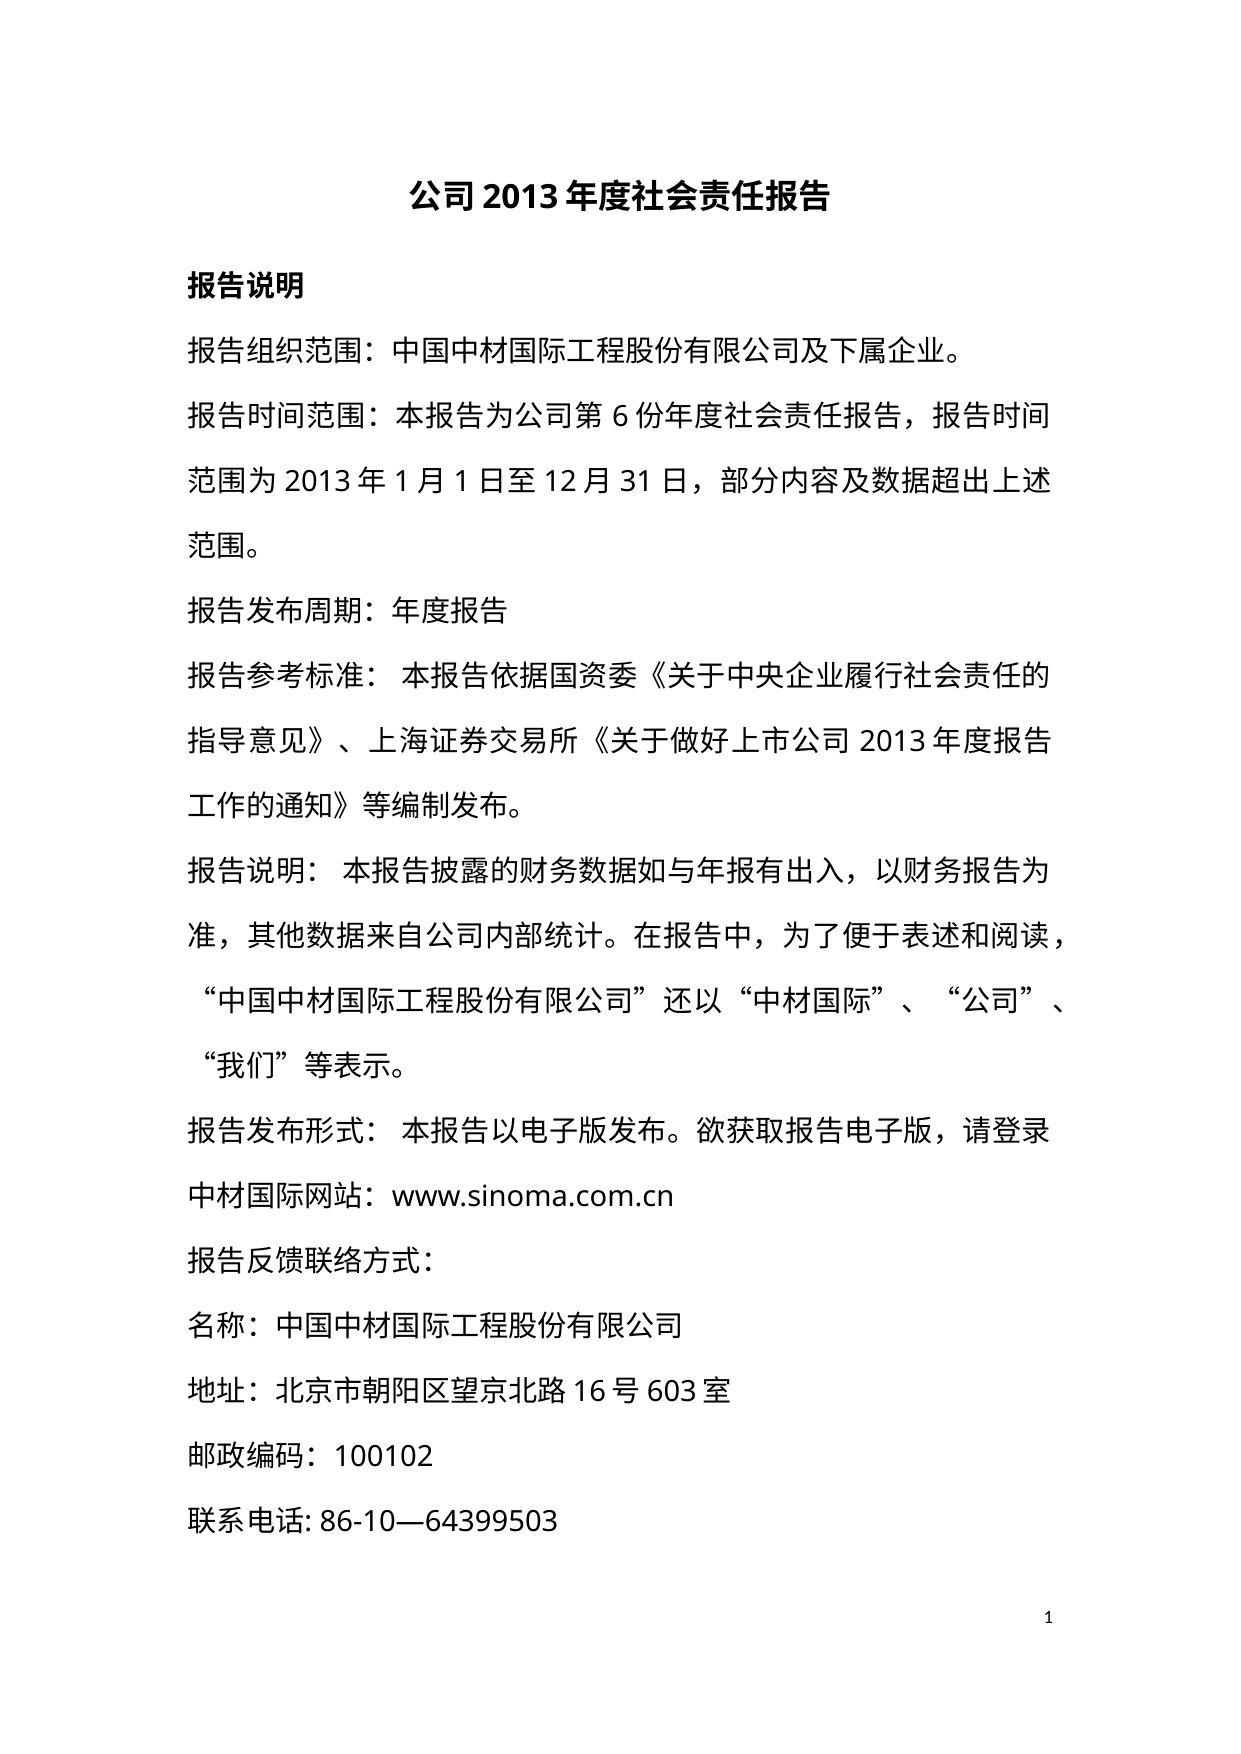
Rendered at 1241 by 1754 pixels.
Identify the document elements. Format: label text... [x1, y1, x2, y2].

text 公司2013年度社会责任报告 [187, 162, 1053, 227]
text 报告说明： 本报告披露的财务数据如与年报有出入，以财务报告为准，其他数据来自公司内部统计。在报告中，为了便于表述和阅读，“中国中材国际工程股份有限公司”还以“中材国际”、“公司”、“我们”等表示。 [187, 836, 1053, 1096]
text 报告反馈联络方式： [187, 1226, 1053, 1291]
text 报告发布周期：年度报告 [187, 576, 1053, 641]
text 报告时间范围：本报告为公司第6份年度社会责任报告，报告时间范围为2013年1月1日至12月31日，部分内容及数据超出上述范围。 [187, 381, 1053, 576]
text 报告组织范围：中国中材国际工程股份有限公司及下属企业。 [187, 316, 1053, 381]
text 邮政编码：100102 [187, 1421, 1053, 1486]
text 报告参考标准： 本报告依据国资委《关于中央企业履行社会责任的指导意见》、上海证券交易所《关于做好上市公司2013年度报告工作的通知》等编制发布。 [187, 641, 1053, 836]
text 名称：中国中材国际工程股份有限公司 [187, 1291, 1053, 1356]
text 联系电话: 86-10—64399503 [187, 1486, 1053, 1551]
text 地址：北京市朝阳区望京北路16号603室 [187, 1356, 1053, 1421]
text 报告说明 [187, 251, 1053, 316]
text 报告发布形式： 本报告以电子版发布。欲获取报告电子版，请登录中材国际网站：www.sinoma.com.cn [187, 1096, 1053, 1226]
